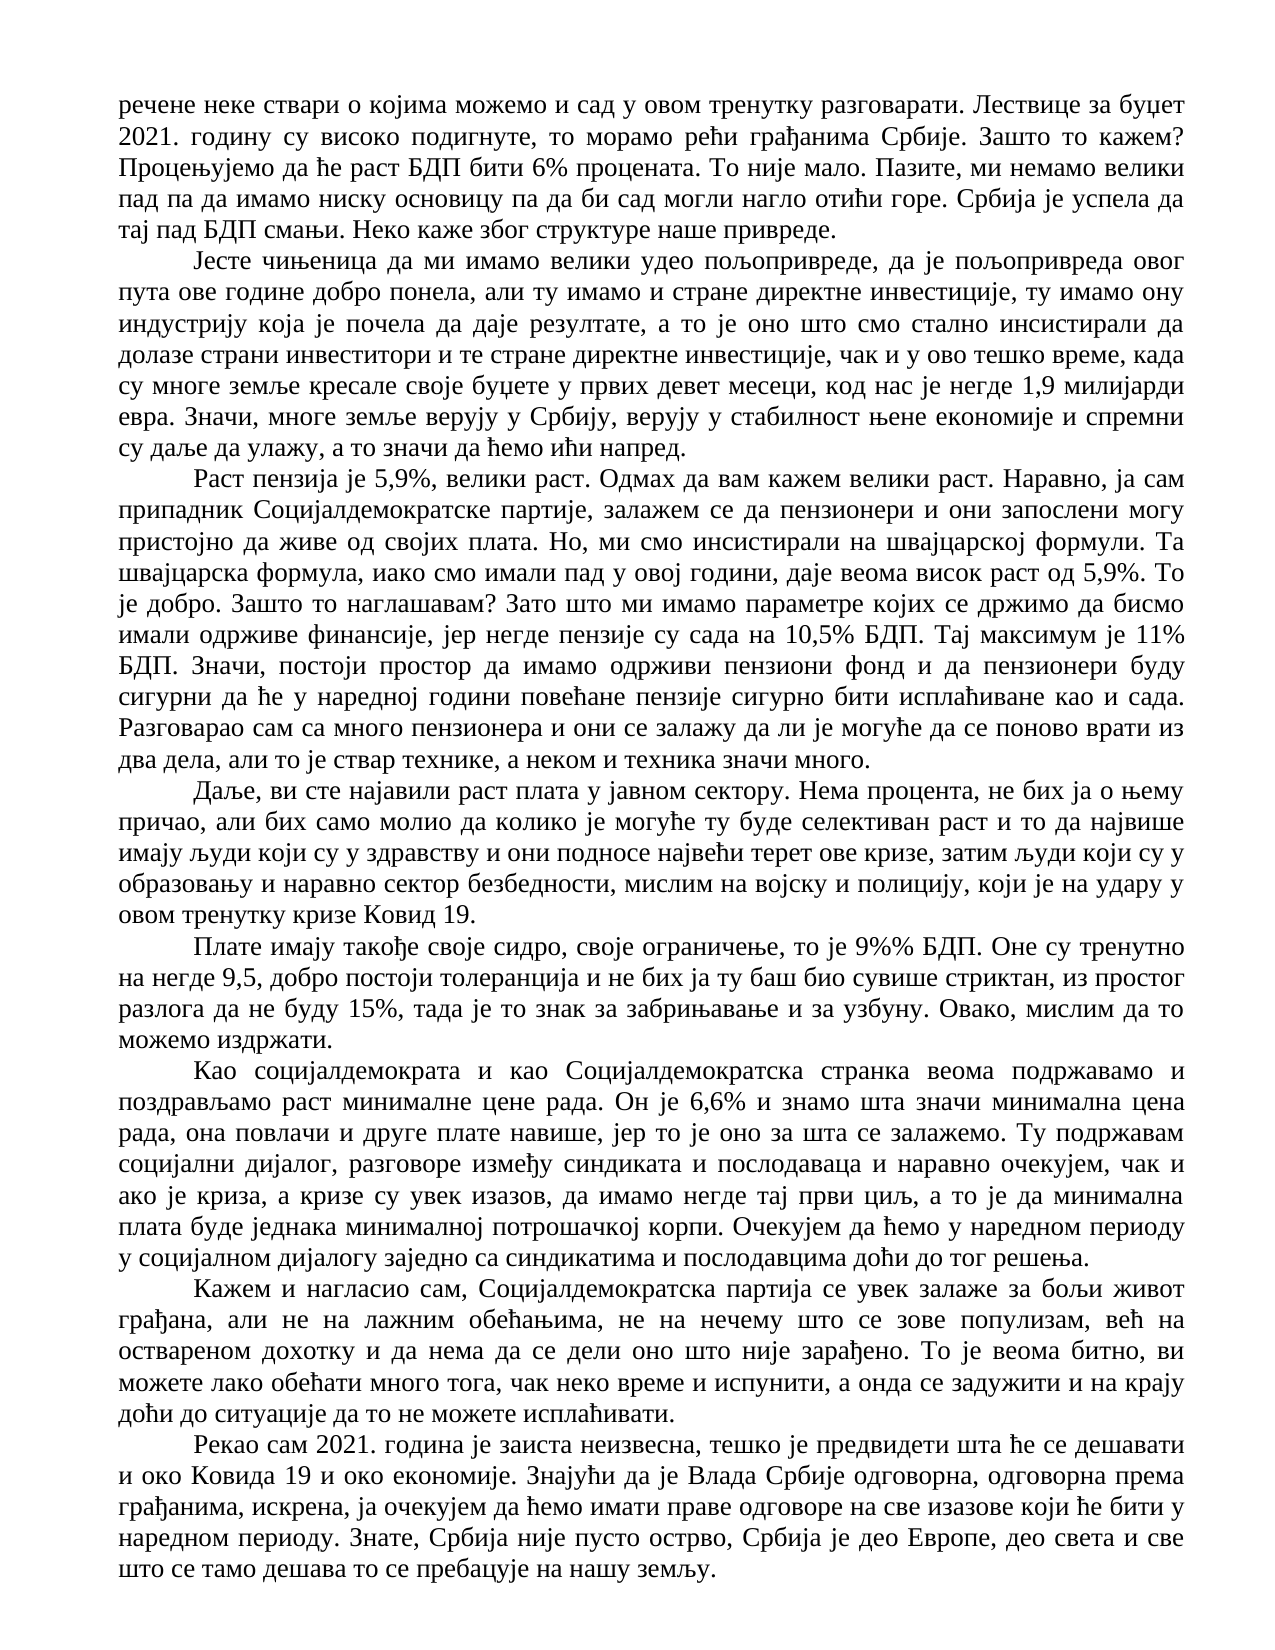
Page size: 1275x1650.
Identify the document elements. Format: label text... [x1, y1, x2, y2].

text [118, 89, 1186, 244]
text Кажем и нагласио сам, Социјалдемократска партија се увек залаже за бољи живот грађана, али не на лажним обећањима, не на нечему што се зове популизам, већ на оствареном дохотку и да нема да се дели оно што није зарађено. То је веома битно, ви можете лако обећати много тога, чак неко време и испунити, а онда се задужити и на крају доћи до ситуације да то не можете исплаћивати. [118, 1272, 1186, 1428]
text Плате имају такође своје сидро, своје ограничење, то је 9%% БДП. Оне су тренутно на негде 9,5, добро постоји толеранција и не бих ја ту баш био сувише стриктан, из простог разлога да не буду 15%, тада је то знак за забрињавање и за узбуну. Овако, мислим да то можемо издржати. [118, 929, 1186, 1054]
text Јесте чињеница да ми имамо велики удео пољопривреде, да је пољопривреда овог пута ове године добро понела, али ту имамо и стране директне инвестиције, ту имамо ону индустрију која је почела да даје резултате, а то је оно што смо стално инсистирали да долазе страни инвеститори и те стране директне инвестиције, чак и у ово тешко време, када су многе земље кресале своје буџете у првих девет месеци, код нас је негде 1,9 милијарди евра. Значи, многе земље верују у Србију, верују у стабилност њене економије и спремни су даље да улажу, а то значи да ћемо ићи напред. [118, 244, 1186, 462]
text Као социјалдемократа и као Социјалдемократска странка веома подржавамо и поздрављамо раст минималне цене рада. Он је 6,6% и знамо шта значи минимална цена рада, она повлачи и друге плате навише, јер то је оно за шта се залажемо. Ту подржавам социјални дијалог, разговоре између синдиката и послодаваца и наравно очекујем, чак и ако је криза, а кризе су увек изазов, да имамо негде тај први циљ, а то је да минимална плата буде једнака минималној потрошачкој корпи. Очекујем да ћемо у наредном периоду у социјалном дијалогу заједно са синдикатима и послодавцима доћи до тог решења. [118, 1054, 1186, 1272]
text Даље, ви сте најавили раст плата у јавном сектору. Нема процента, не бих ја о њему причао, али бих само молио да колико је могуће ту буде селективан раст и то да највише имају људи који су у здравству и они подносе највећи терет ове кризе, затим људи који су у образовању и наравно сектор безбедности, мислим на војску и полицију, који је на удару у овом тренутку кризе Ковид 19. [118, 774, 1186, 929]
text Раст пензија је 5,9%, велики раст. Одмах да вам кажем велики раст. Наравно, ја сам припадник Социјалдемократске партије, залажем се да пензионери и они запослени могу пристојно да живе од својих плата. Но, ми смо инсистирали на швајцарској формули. Та швајцарска формула, иако смо имали пад у овој години, даје веома висок раст од 5,9%. То је добро. Зашто то наглашавам? Зато што ми имамо параметре којих се држимо да бисмо имали одрживе финансије, јер негде пензије су сада на 10,5% БДП. Тај максимум је 11% БДП. Значи, постоји простор да имамо одрживи пензиони фонд и да пензионери буду сигурни да ће у наредној години повећане пензије сигурно бити исплаћиване као и сада. Разговарао сам са много пензионера и они се залажу да ли је могуће да се поново врати из два дела, али то је ствар технике, а неком и техника значи много. [118, 462, 1186, 774]
text Рекао сам 2021. година је заиста неизвесна, тешко је предвидети шта ће се дешавати и око Ковида 19 и око економије. Знајући да је Влада Србије одговорна, одговорна према грађанима, искрена, ја очекујем да ћемо имати праве одговоре на све изазове који ће бити у наредном периоду. Знате, Србија није пусто острво, Србија је део Европе, део света и све што се тамо дешава то се пребацује на нашу земљу. [118, 1428, 1186, 1584]
